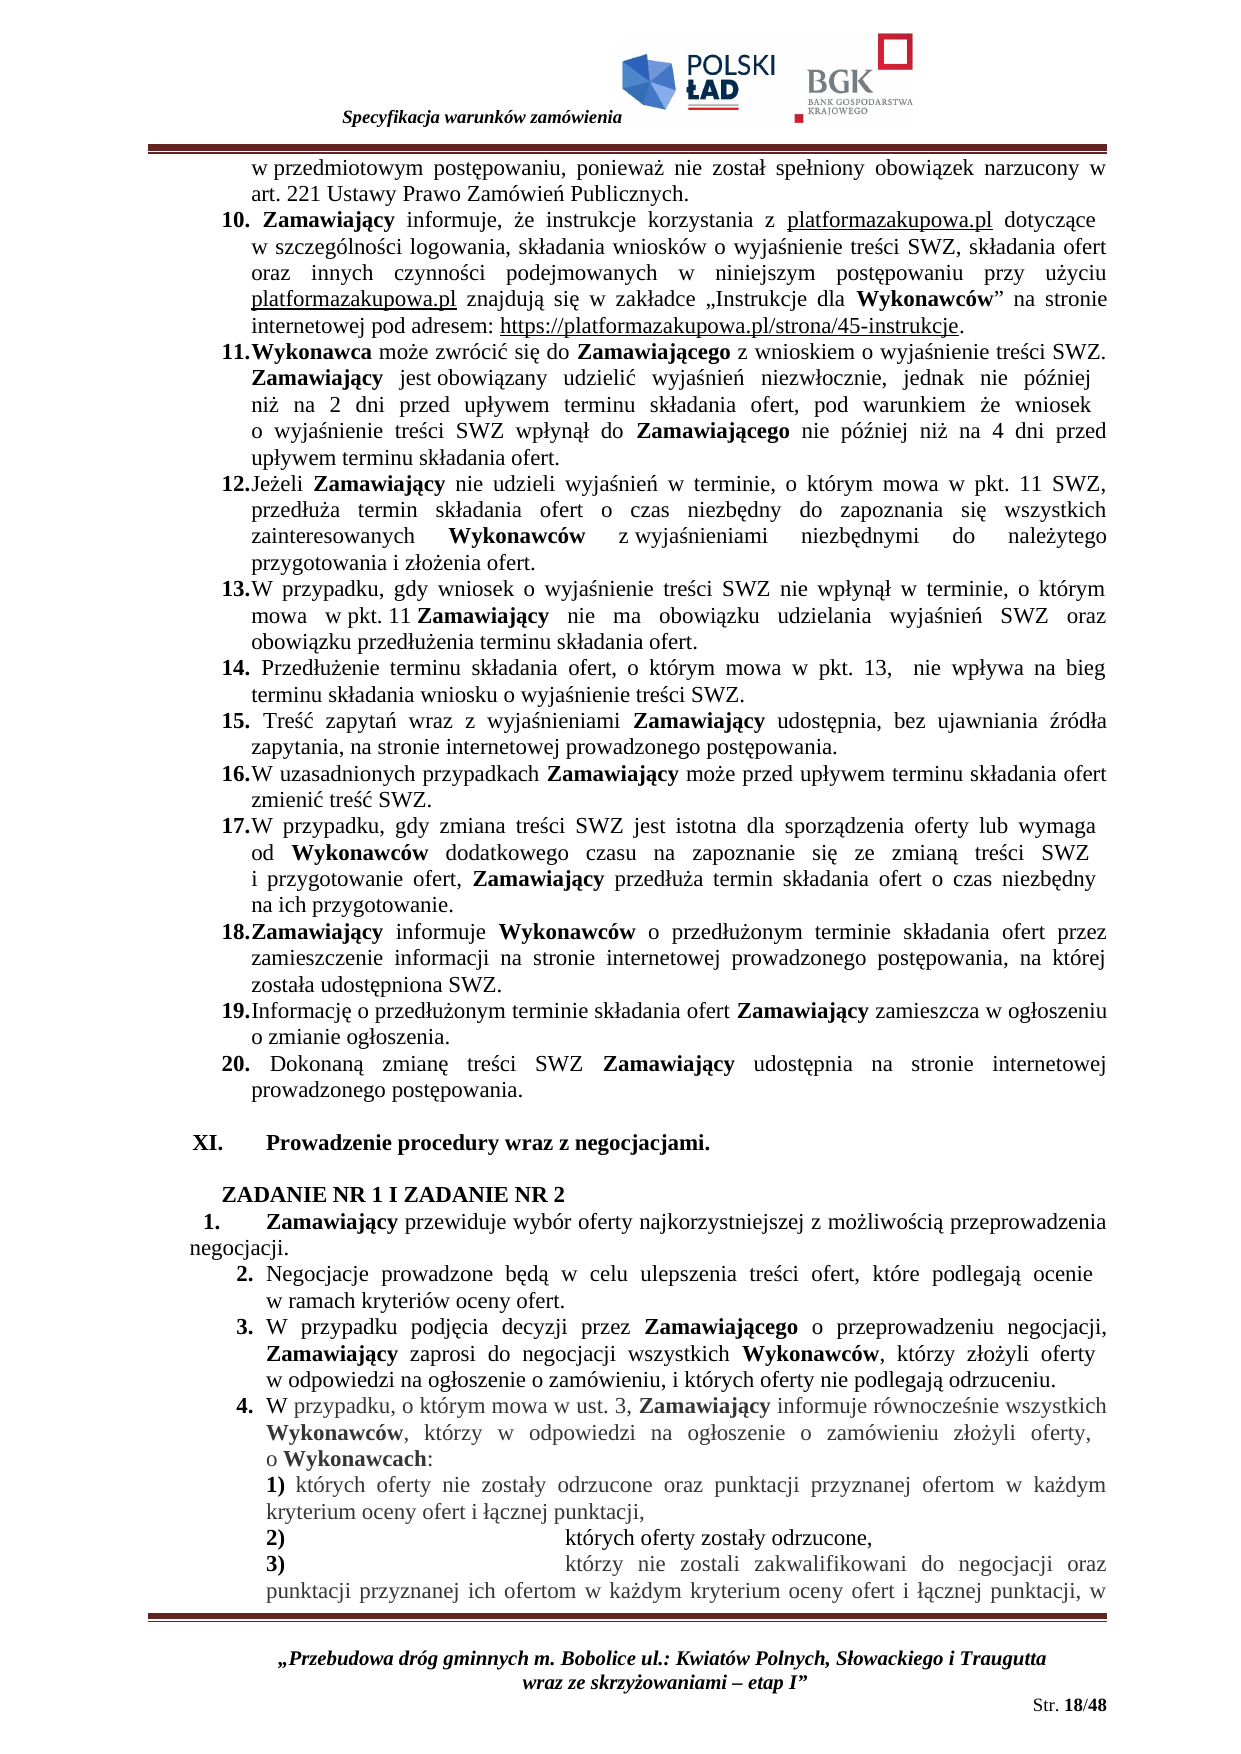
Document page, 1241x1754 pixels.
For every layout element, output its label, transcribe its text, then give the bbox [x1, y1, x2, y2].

text ZADANIE NR 1 I ZADANIE NR 2 [192, 1181, 1107, 1208]
list których oferty zostały odrzucone, [266, 1524, 1107, 1550]
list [221, 154, 1107, 206]
list Zamawiający informuje, że instrukcje korzystania z platformazakupowa.pl dotyczące w szczególności logowania, składania wniosków o wyjaśnienie treści SWZ, składania ofert oraz innych czynności podejmowanych w niniejszym postępowaniu przy użyciu platformazakupowa.pl znajdują się w zakładce „Instrukcje dla Wykonawców” na stronie internetowej pod adresem: https://platformazakupowa.pl/strona/45-instrukcje. [221, 206, 1107, 338]
list W uzasadnionych przypadkach Zamawiający może przed upływem terminu składania ofert zmienić treść SWZ. [221, 760, 1107, 812]
list Wykonawca może zwrócić się do Zamawiającego z wnioskiem o wyjaśnienie treści SWZ. Zamawiający jest obowiązany udzielić wyjaśnień niezwłocznie, jednak nie później niż na 2 dni przed upływem terminu składania ofert, pod warunkiem że wniosek o wyjaśnienie treści SWZ wpłynął do Zamawiającego nie później niż na 4 dni przed upływem terminu składania ofert. [221, 338, 1107, 470]
list W przypadku, gdy zmiana treści SWZ jest istotna dla sporządzenia oferty lub wymaga od Wykonawców dodatkowego czasu na zapoznanie się ze zmianą treści SWZ i przygotowanie ofert, Zamawiający przedłuża termin składania ofert o czas niezbędny na ich przygotowanie. [221, 812, 1107, 918]
list Negocjacje prowadzone będą w celu ulepszenia treści ofert, które podlegają ocenie w ramach kryteriów oceny ofert. [236, 1261, 1107, 1313]
list Zamawiający informuje Wykonawców o przedłużonym terminie składania ofert przez zamieszczenie informacji na stronie internetowej prowadzonego postępowania, na której została udostępniona SWZ. [221, 918, 1107, 997]
list których oferty nie zostały odrzucone oraz punktacji przyznanej ofertom w każdym kryterium oceny ofert i łącznej punktacji, [266, 1471, 1107, 1524]
list Zamawiający przewiduje wybór oferty najkorzystniejszej z możliwością przeprowadzenia negocjacji. [189, 1208, 1107, 1261]
list W przypadku, o którym mowa w ust. 3, Zamawiający informuje równocześnie wszystkich Wykonawców, którzy w odpowiedzi na ogłoszenie o zamówieniu złożyli oferty, o Wykonawcach: [236, 1392, 1107, 1471]
list W przypadku podjęcia decyzji przez Zamawiającego o przeprowadzeniu negocjacji, Zamawiający zaprosi do negocjacji wszystkich Wykonawców, którzy złożyli oferty w odpowiedzi na ogłoszenie o zamówieniu, i których oferty nie podlegają odrzuceniu. [236, 1313, 1107, 1392]
list W przypadku, gdy wniosek o wyjaśnienie treści SWZ nie wpłynął w terminie, o którym mowa w pkt. 11 Zamawiający nie ma obowiązku udzielania wyjaśnień SWZ oraz obowiązku przedłużenia terminu składania ofert. [221, 575, 1107, 654]
list Jeżeli Zamawiający nie udzieli wyjaśnień w terminie, o którym mowa w pkt. 11 SWZ, przedłuża termin składania ofert o czas niezbędny do zapoznania się wszystkich zainteresowanych Wykonawców z wyjaśnieniami niezbędnymi do należytego przygotowania i złożenia ofert. [221, 470, 1107, 575]
list Dokonaną zmianę treści SWZ Zamawiający udostępnia na stronie internetowej prowadzonego postępowania. [221, 1050, 1107, 1102]
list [266, 1550, 1107, 1603]
list Treść zapytań wraz z wyjaśnieniami Zamawiający udostępnia, bez ujawniania źródła zapytania, na stronie internetowej prowadzonego postępowania. [221, 707, 1107, 760]
picture [622, 33, 913, 124]
list Informację o przedłużonym terminie składania ofert Zamawiający zamieszcza w ogłoszeniu o zmianie ogłoszenia. [221, 997, 1107, 1050]
list Przedłużenie terminu składania ofert, o którym mowa w pkt. 13, nie wpływa na bieg terminu składania wniosku o wyjaśnienie treści SWZ. [221, 654, 1107, 707]
list Prowadzenie procedury wraz z negocjacjami. [192, 1129, 1107, 1155]
